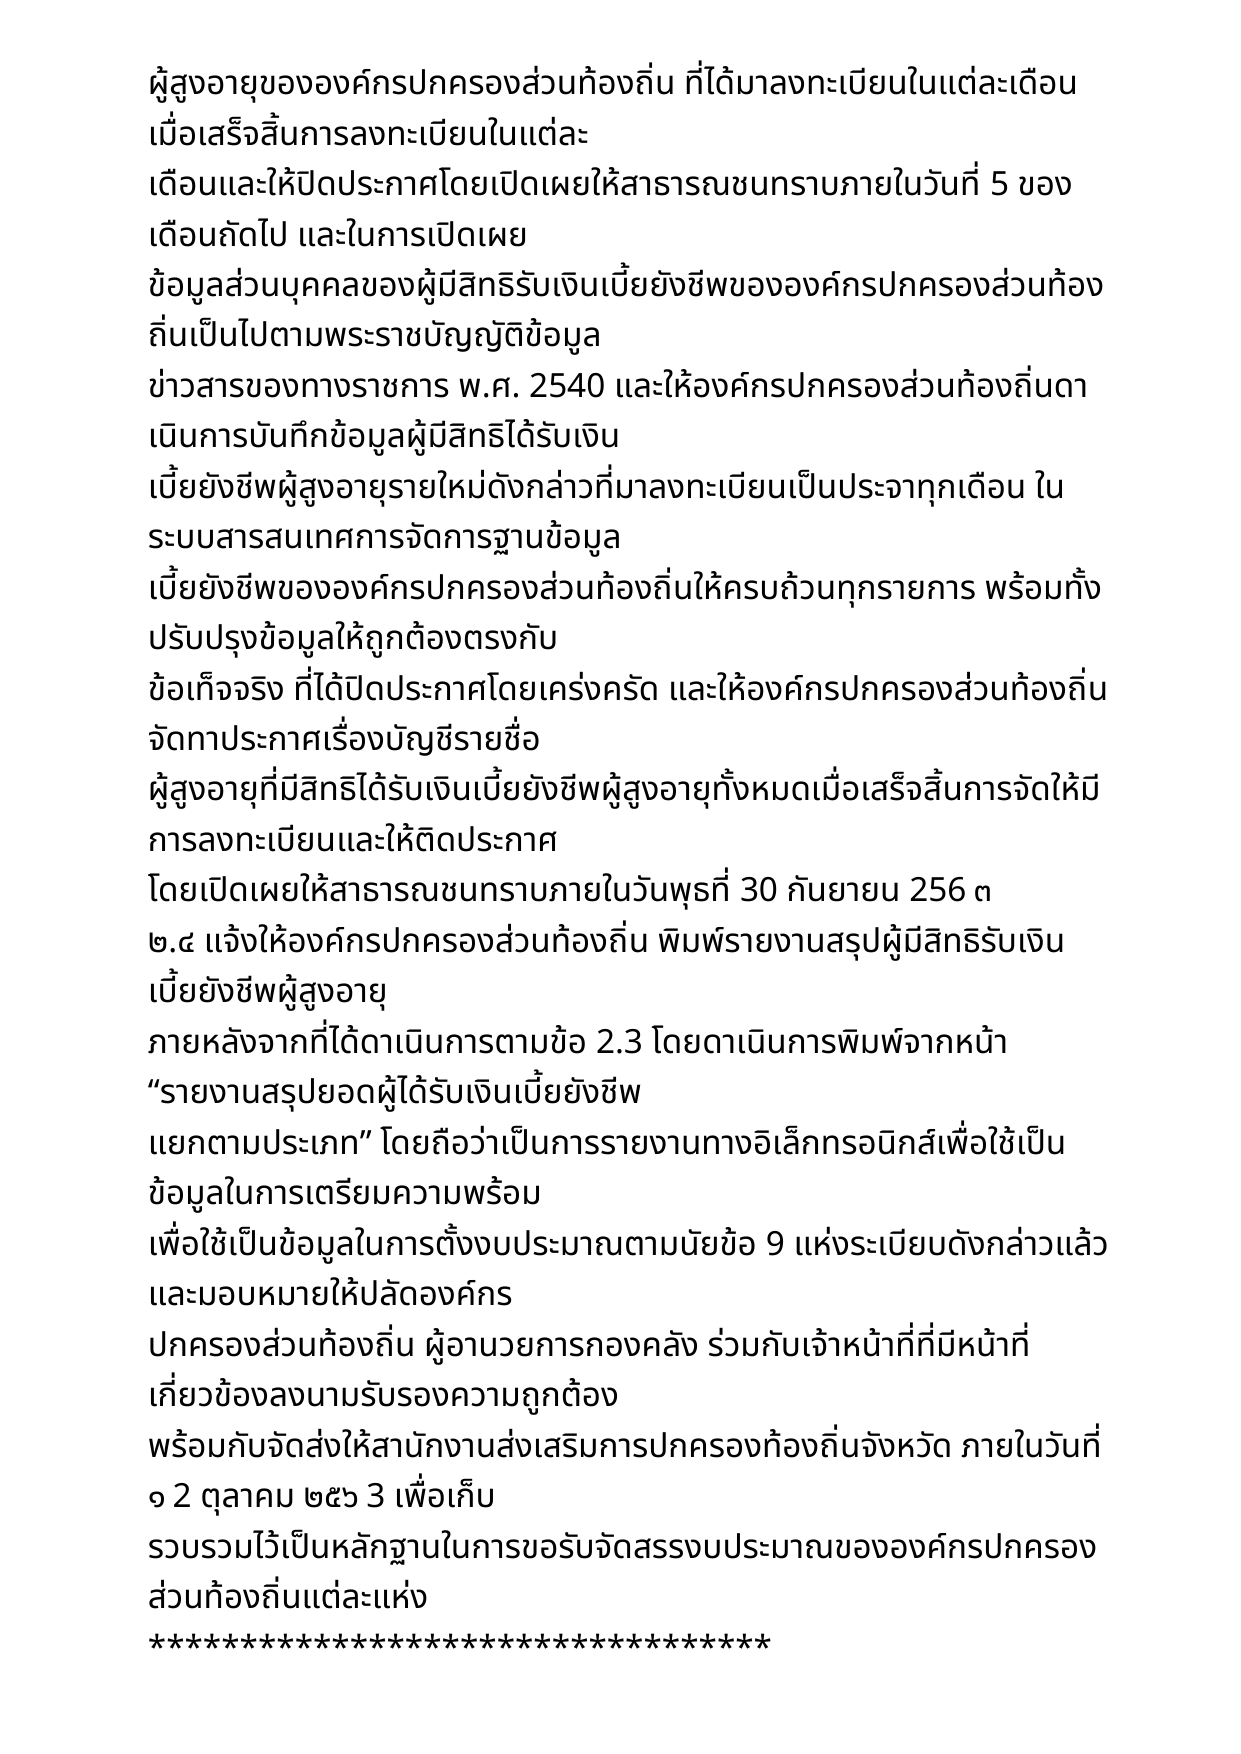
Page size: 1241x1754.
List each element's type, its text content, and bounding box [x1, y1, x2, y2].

text เบี้ยยังชีพขององค์กรปกครองส่วนท้องถิ่นให้ครบถ้วนทุกรายการ พร้อมทั้งปรับปรุงข้อมูลให้ถูกต้องตรงกับ [148, 564, 1110, 664]
text โดยเปิดเผยให้สาธารณชนทราบภายในวันพุธที่ 30 กันยายน 256๓ [148, 866, 1110, 917]
text พร้อมกับจัดส่งให้สานักงานส่งเสริมการปกครองท้องถิ่นจังหวัด ภายในวันที่ ๑2 ตุลาคม ๒๕๖3 เพื่อเก็บ [148, 1422, 1110, 1523]
text ภายหลังจากที่ได้ดาเนินการตามข้อ 2.3 โดยดาเนินการพิมพ์จากหน้า “รายงานสรุปยอดผู้ได้รับเงินเบี้ยยังชีพ [148, 1018, 1110, 1119]
text ผู้สูงอายุขององค์กรปกครองส่วนท้องถิ่น ที่ได้มาลงทะเบียนในแต่ละเดือนเมื่อเสร็จสิ้นการลงทะเบียนในแต่ละ [148, 59, 1110, 160]
text ********************************** [148, 1623, 1110, 1669]
text ๒.๔ แจ้งให้องค์กรปกครองส่วนท้องถิ่น พิมพ์รายงานสรุปผู้มีสิทธิรับเงินเบี้ยยังชีพผู้สูงอายุ [148, 917, 1110, 1018]
text ข่าวสารของทางราชการ พ.ศ. 2540 และให้องค์กรปกครองส่วนท้องถิ่นดาเนินการบันทึกข้อมูลผู้มีสิทธิได้รับเงิน [148, 362, 1110, 463]
text เดือนและให้ปิดประกาศโดยเปิดเผยให้สาธารณชนทราบภายในวันที่ 5 ของเดือนถัดไป และในการเปิดเผย [148, 160, 1110, 261]
text แยกตามประเภท” โดยถือว่าเป็นการรายงานทางอิเล็กทรอนิกส์เพื่อใช้เป็นข้อมูลในการเตรียมความพร้อม [148, 1119, 1110, 1220]
text ข้อเท็จจริง ที่ได้ปิดประกาศโดยเคร่งครัด และให้องค์กรปกครองส่วนท้องถิ่นจัดทาประกาศเรื่องบัญชีรายชื่อ [148, 664, 1110, 765]
text ผู้สูงอายุที่มีสิทธิได้รับเงินเบี้ยยังชีพผู้สูงอายุทั้งหมดเมื่อเสร็จสิ้นการจัดให้มีการลงทะเบียนและให้ติดประกาศ [148, 765, 1110, 866]
text ข้อมูลส่วนบุคคลของผู้มีสิทธิรับเงินเบี้ยยังชีพขององค์กรปกครองส่วนท้องถิ่นเป็นไปตามพระราชบัญญัติข้อมูล [148, 261, 1110, 362]
text ปกครองส่วนท้องถิ่น ผู้อานวยการกองคลัง ร่วมกับเจ้าหน้าที่ที่มีหน้าที่เกี่ยวข้องลงนามรับรองความถูกต้อง [148, 1321, 1110, 1422]
text รวบรวมไว้เป็นหลักฐานในการขอรับจัดสรรงบประมาณขององค์กรปกครองส่วนท้องถิ่นแต่ละแห่ง [148, 1523, 1110, 1623]
text เพื่อใช้เป็นข้อมูลในการตั้งงบประมาณตามนัยข้อ 9 แห่งระเบียบดังกล่าวแล้ว และมอบหมายให้ปลัดองค์กร [148, 1220, 1110, 1321]
text เบี้ยยังชีพผู้สูงอายุรายใหม่ดังกล่าวที่มาลงทะเบียนเป็นประจาทุกเดือน ในระบบสารสนเทศการจัดการฐานข้อมูล [148, 463, 1110, 564]
